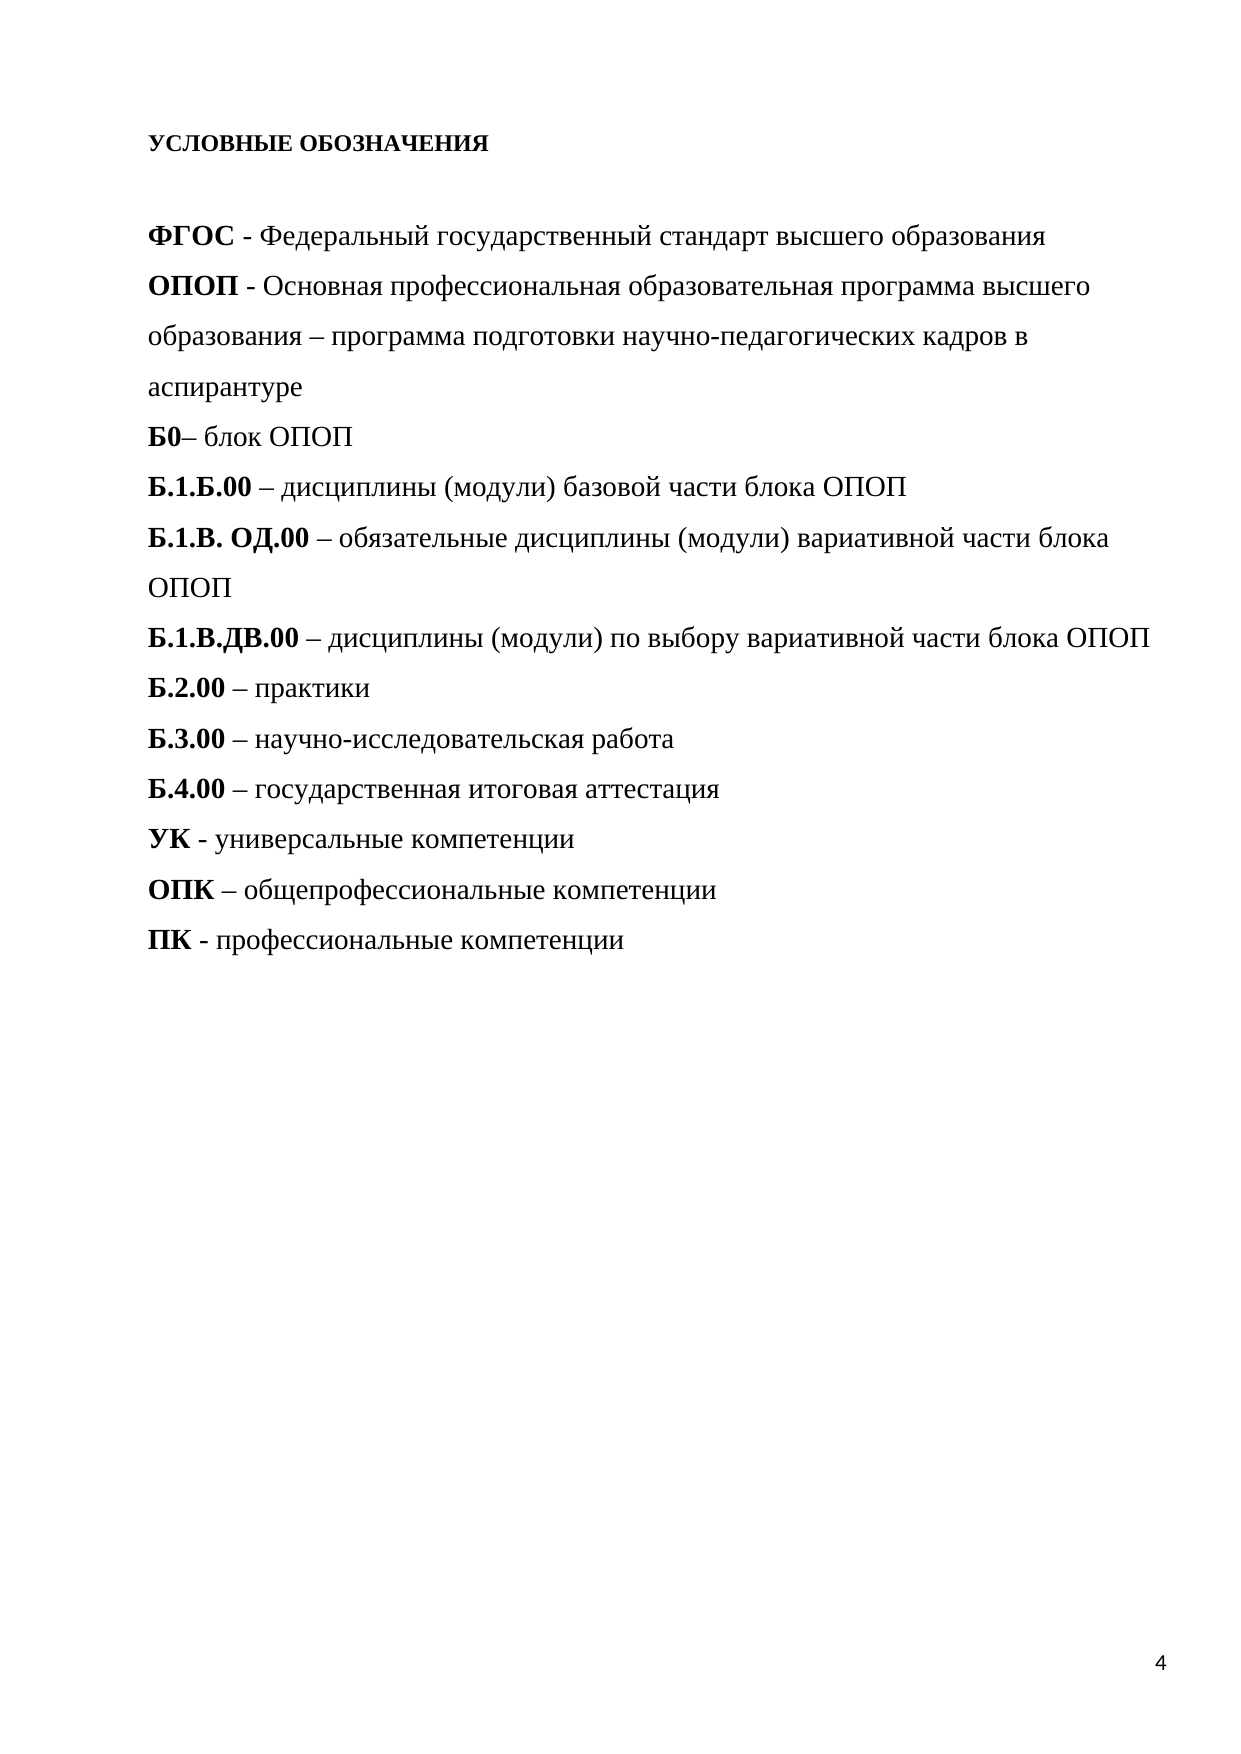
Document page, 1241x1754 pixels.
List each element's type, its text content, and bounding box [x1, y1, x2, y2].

text Б.1.В. ОД.00 – обязательные дисциплины (модули) вариативной части блока ОПОП [148, 520, 1167, 603]
text ФГОС - Федеральный государственный стандарт высшего образования [148, 218, 1167, 251]
text УК - универсальные компетенции [148, 822, 1167, 855]
text Б.3.00 – научно-исследовательская работа [148, 721, 1167, 754]
text ПК - профессиональные компетенции [148, 922, 1167, 956]
text УСЛОВНЫЕ ОБОЗНАЧЕНИЯ [148, 129, 1167, 157]
text ОПК – общепрофессиональные компетенции [148, 872, 1167, 905]
text Б.2.00 – практики [148, 671, 1167, 704]
text ОПОП - Основная профессиональная образовательная программа высшего образования – программа подготовки научно-педагогических кадров в аспирантуре [148, 268, 1167, 402]
text Б.4.00 – государственная итоговая аттестация [148, 771, 1167, 805]
text Б.1.Б.00 – дисциплины (модули) базовой части блока ОПОП [148, 469, 1167, 503]
text Б0– блок ОПОП [148, 419, 1167, 453]
text Б.1.В.ДВ.00 – дисциплины (модули) по выбору вариативной части блока ОПОП [148, 620, 1167, 654]
